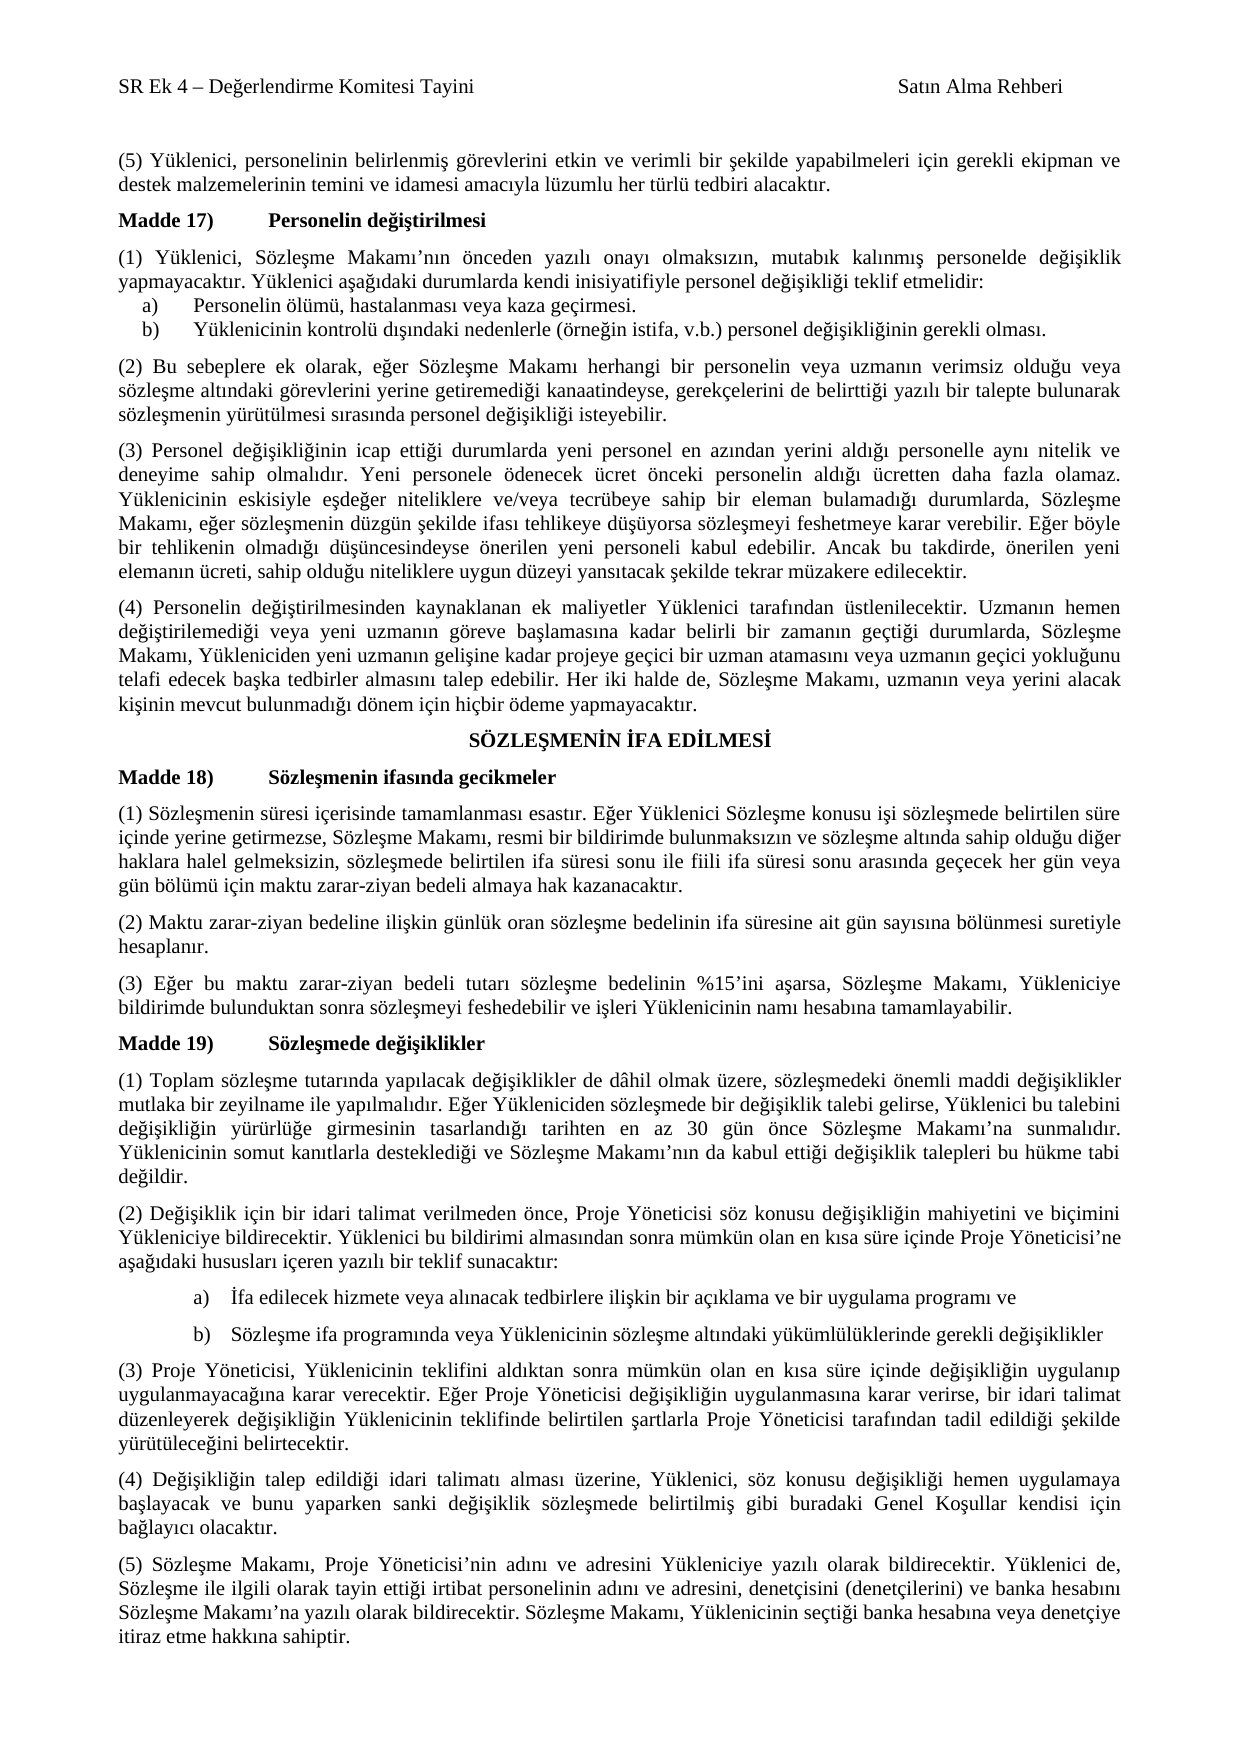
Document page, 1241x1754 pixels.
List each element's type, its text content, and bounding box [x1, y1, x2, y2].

list Personelin değiştirilmesi [118, 208, 1122, 232]
text b) Yüklenicinin kontrolü dışındaki nedenlerle (örneğin istifa, v.b.) personel değişikliğinin gerekli olması. [142, 317, 1122, 341]
list Sözleşmenin ifasında gecikmeler [118, 764, 1122, 789]
text (2) Maktu zarar-ziyan bedeline ilişkin günlük oran sözleşme bedelinin ifa süresine ait gün sayısına bölünmesi suretiyle hesaplanır. [118, 910, 1122, 958]
text (4) Değişikliğin talep edildiği idari talimatı alması üzerine, Yüklenici, söz konusu değişikliği hemen uygulamaya başlayacak ve bunu yaparken sanki değişiklik sözleşmede belirtilmiş gibi buradaki Genel Koşullar kendisi için bağlayıcı olacaktır. [118, 1467, 1122, 1539]
list Sözleşme ifa programında veya Yüklenicinin sözleşme altındaki yükümlülüklerinde gerekli değişiklikler [193, 1322, 1122, 1346]
text (1) Toplam sözleşme tutarında yapılacak değişiklikler de dâhil olmak üzere, sözleşmedeki önemli maddi değişiklikler mutlaka bir zeyilname ile yapılmalıdır. Eğer Yükleniciden sözleşmede bir değişiklik talebi gelirse, Yüklenici bu talebini değişikliğin yürürlüğe girmesinin tasarlandığı tarihten en az 30 gün önce Sözleşme Makamı’na sunmalıdır. Yüklenicinin somut kanıtlarla desteklediği ve Sözleşme Makamı’nın da kabul ettiği değişiklik talepleri bu hükme tabi değildir. [118, 1068, 1122, 1188]
text (1) Sözleşmenin süresi içerisinde tamamlanması esastır. Eğer Yüklenici Sözleşme konusu işi sözleşmede belirtilen süre içinde yerine getirmezse, Sözleşme Makamı, resmi bir bildirimde bulunmaksızın ve sözleşme altında sahip olduğu diğer haklara halel gelmeksizin, sözleşmede belirtilen ifa süresi sonu ile fiili ifa süresi sonu arasında geçecek her gün veya gün bölümü için maktu zarar-ziyan bedeli almaya hak kazanacaktır. [118, 801, 1122, 897]
text (2) Bu sebeplere ek olarak, eğer Sözleşme Makamı herhangi bir personelin veya uzmanın verimsiz olduğu veya sözleşme altındaki görevlerini yerine getiremediği kanaatindeyse, gerekçelerini de belirttiği yazılı bir talepte bulunarak sözleşmenin yürütülmesi sırasında personel değişikliği isteyebilir. [118, 354, 1122, 426]
list Sözleşmede değişiklikler [118, 1031, 1122, 1055]
list İfa edilecek hizmete veya alınacak tedbirlere ilişkin bir açıklama ve bir uygulama programı ve [193, 1285, 1122, 1309]
text (3) Proje Yöneticisi, Yüklenicinin teklifini aldıktan sonra mümkün olan en kısa süre içinde değişikliğin uygulanıp uygulanmayacağına karar verecektir. Eğer Proje Yöneticisi değişikliğin uygulanmasına karar verirse, bir idari talimat düzenleyerek değişikliğin Yüklenicinin teklifinde belirtilen şartlarla Proje Yöneticisi tarafından tadil edildiği şekilde yürütüleceğini belirtecektir. [118, 1358, 1122, 1454]
text SÖZLEŞMENİN İFA EDİLMESİ [118, 728, 1122, 752]
text a) Personelin ölümü, hastalanması veya kaza geçirmesi. [118, 293, 1122, 317]
text (2) Değişiklik için bir idari talimat verilmeden önce, Proje Yöneticisi söz konusu değişikliğin mahiyetini ve biçimini Yükleniciye bildirecektir. Yüklenici bu bildirimi almasından sonra mümkün olan en kısa süre içinde Proje Yöneticisi’ne aşağıdaki hususları içeren yazılı bir teklif sunacaktır: [118, 1201, 1122, 1273]
text (1) Yüklenici, Sözleşme Makamı’nın önceden yazılı onayı olmaksızın, mutabık kalınmış personelde değişiklik yapmayacaktır. Yüklenici aşağıdaki durumlarda kendi inisiyatifiyle personel değişikliği teklif etmelidir: [118, 245, 1122, 293]
text (3) Eğer bu maktu zarar-ziyan bedeli tutarı sözleşme bedelinin %15’ini aşarsa, Sözleşme Makamı, Yükleniciye bildirimde bulunduktan sonra sözleşmeyi feshedebilir ve işleri Yüklenicinin namı hesabına tamamlayabilir. [118, 971, 1122, 1019]
text (5) Sözleşme Makamı, Proje Yöneticisi’nin adını ve adresini Yükleniciye yazılı olarak bildirecektir. Yüklenici de, Sözleşme ile ilgili olarak tayin ettiği irtibat personelinin adını ve adresini, denetçisini (denetçilerini) ve banka hesabını Sözleşme Makamı’na yazılı olarak bildirecektir. Sözleşme Makamı, Yüklenicinin seçtiği banka hesabına veya denetçiye itiraz etme hakkına sahiptir. [118, 1552, 1122, 1648]
text (5) Yüklenici, personelinin belirlenmiş görevlerini etkin ve verimli bir şekilde yapabilmeleri için gerekli ekipman ve destek malzemelerinin temini ve idamesi amacıyla lüzumlu her türlü tedbiri alacaktır. [118, 148, 1122, 196]
text (3) Personel değişikliğinin icap ettiği durumlarda yeni personel en azından yerini aldığı personelle aynı nitelik ve deneyime sahip olmalıdır. Yeni personele ödenecek ücret önceki personelin aldığı ücretten daha fazla olamaz. Yüklenicinin eskisiyle eşdeğer niteliklere ve/veya tecrübeye sahip bir eleman bulamadığı durumlarda, Sözleşme Makamı, eğer sözleşmenin düzgün şekilde ifası tehlikeye düşüyorsa sözleşmeyi feshetmeye karar verebilir. Eğer böyle bir tehlikenin olmadığı düşüncesindeyse önerilen yeni personeli kabul edebilir. Ancak bu takdirde, önerilen yeni elemanın ücreti, sahip olduğu niteliklere uygun düzeyi yansıtacak şekilde tekrar müzakere edilecektir. [118, 438, 1122, 583]
text (4) Personelin değiştirilmesinden kaynaklanan ek maliyetler Yüklenici tarafından üstlenilecektir. Uzmanın hemen değiştirilemediği veya yeni uzmanın göreve başlamasına kadar belirli bir zamanın geçtiği durumlarda, Sözleşme Makamı, Yükleniciden yeni uzmanın gelişine kadar projeye geçici bir uzman atamasını veya uzmanın geçici yokluğunu telafi edecek başka tedbirler almasını talep edebilir. Her iki halde de, Sözleşme Makamı, uzmanın veya yerini alacak kişinin mevcut bulunmadığı dönem için hiçbir ödeme yapmayacaktır. [118, 595, 1122, 716]
